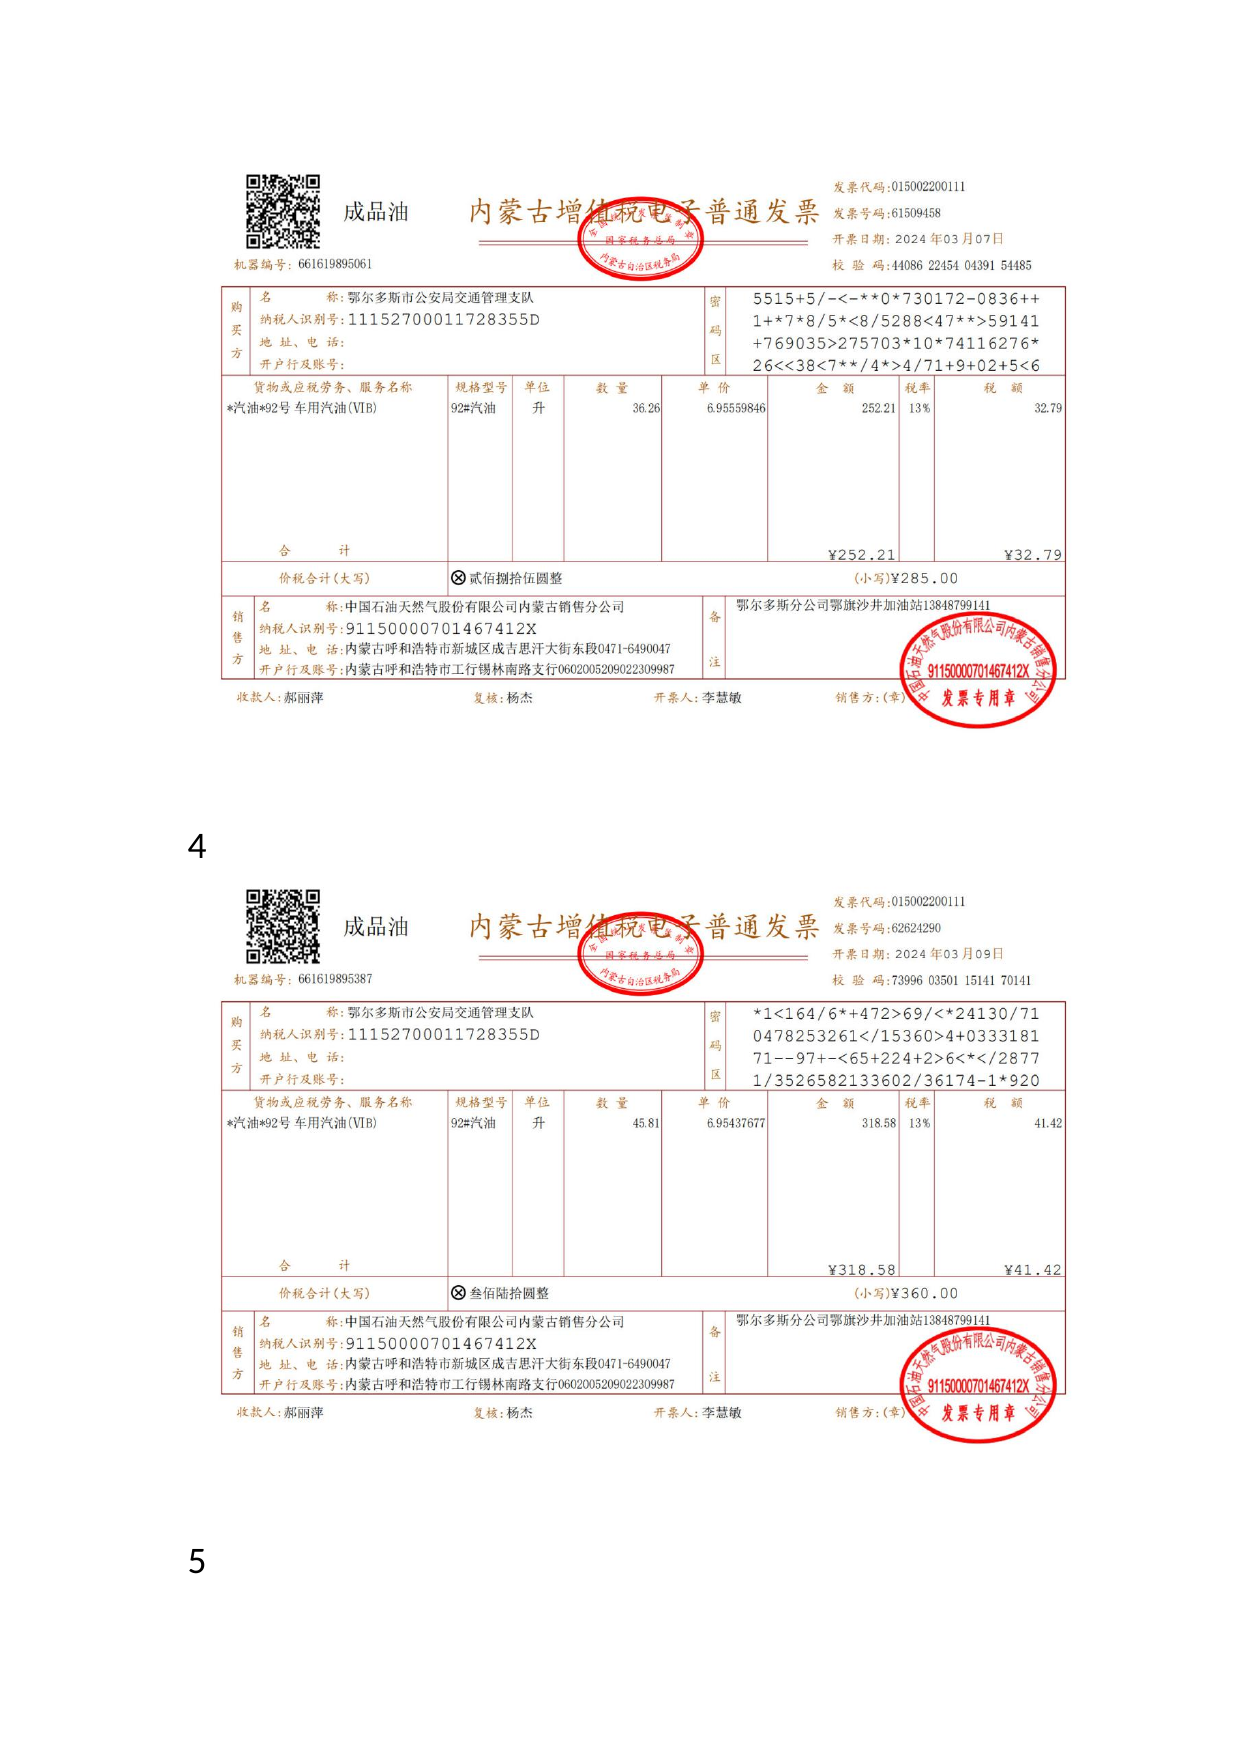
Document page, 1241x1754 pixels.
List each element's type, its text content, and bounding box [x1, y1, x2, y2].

text 5 [187, 1527, 1093, 1592]
picture [187, 162, 1092, 746]
picture [187, 877, 1092, 1461]
